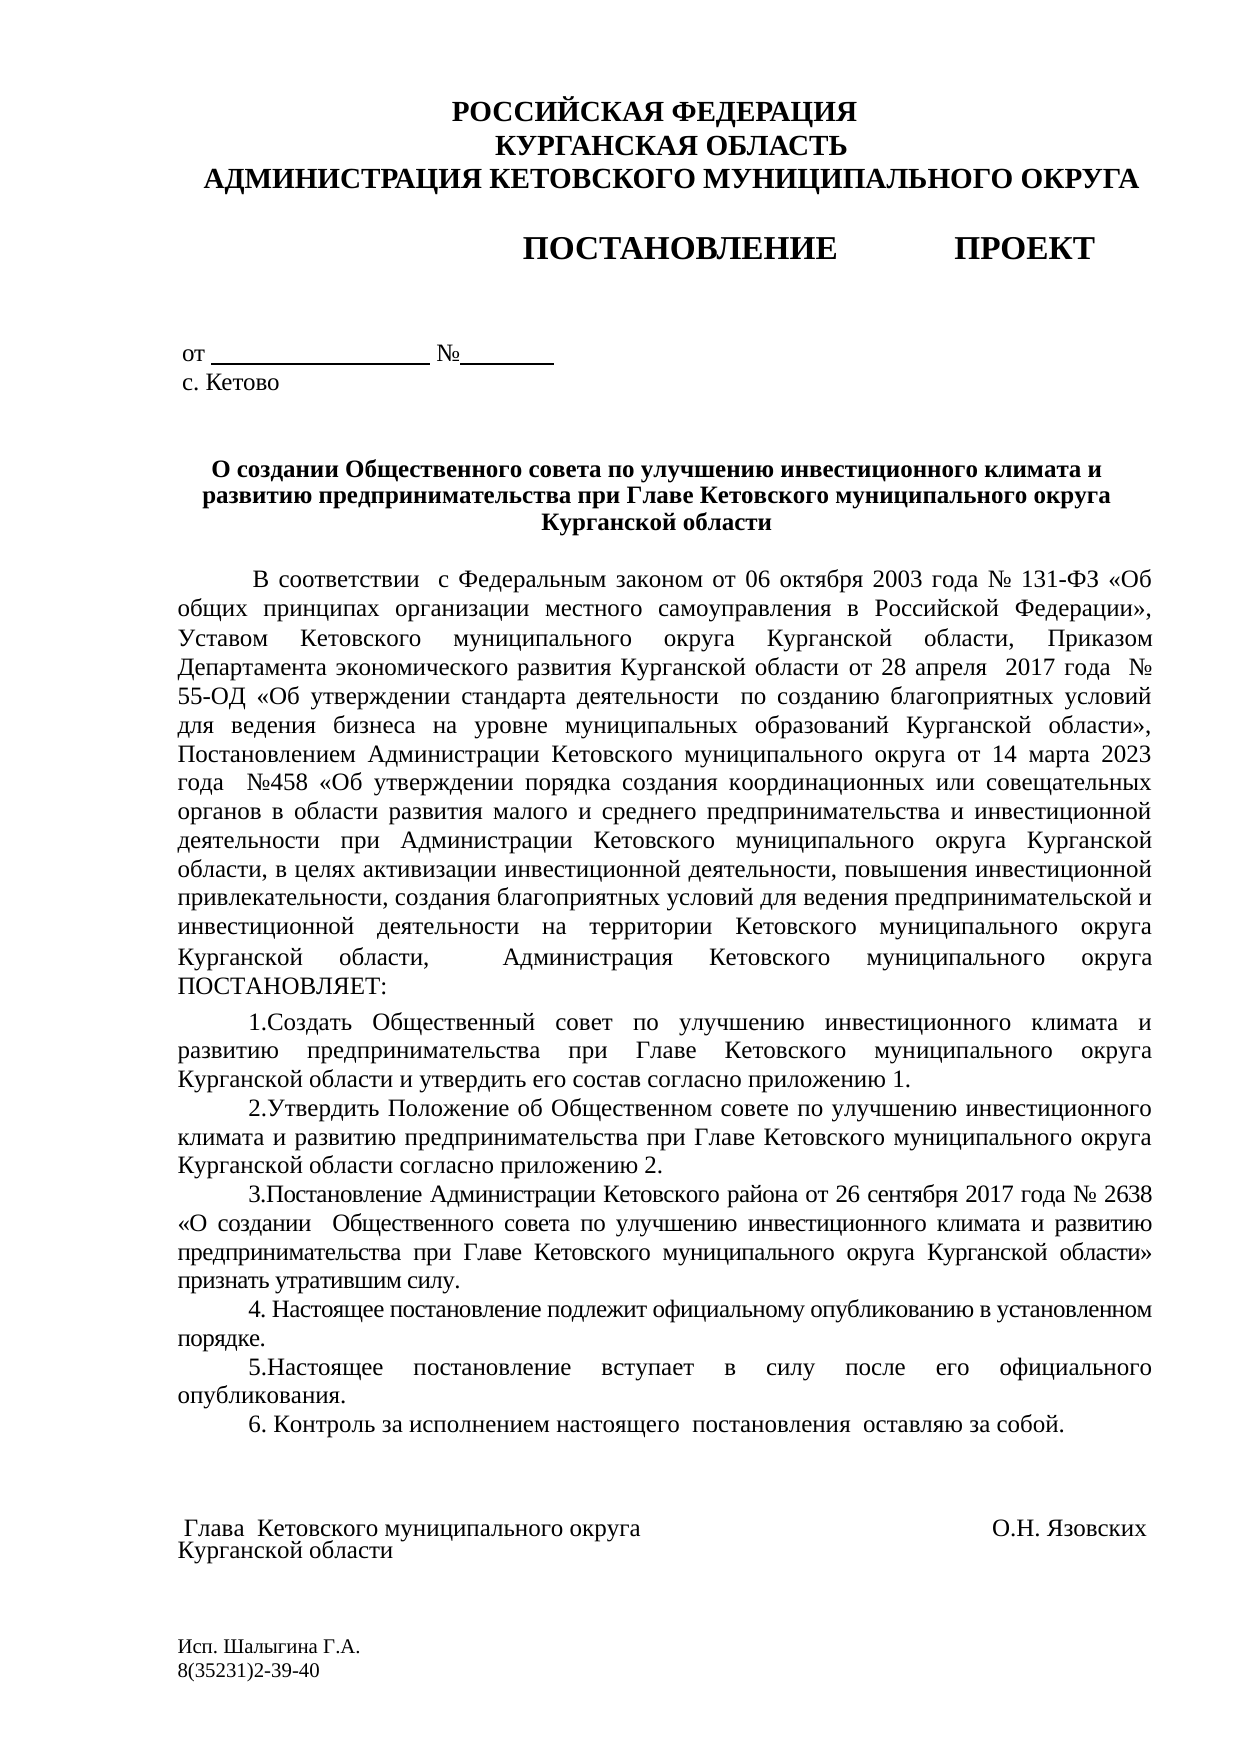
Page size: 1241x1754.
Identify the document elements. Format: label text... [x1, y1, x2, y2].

text Курганской области [177, 1542, 1153, 1563]
text Исп. Шалыгина Г.А. [177, 1635, 1153, 1659]
text Глава Кетовского муниципального округа О.Н. Язовских [177, 1513, 1153, 1542]
text О создании Общественного совета по улучшению инвестиционного климата и развитию предпринимательства при Главе Кетовского муниципального округа Курганской области [177, 457, 1136, 536]
table_cell от № с. Кетово [176, 311, 1167, 401]
text В соответствии с Федеральным законом от 06 октября 2003 года № 131-ФЗ «Об общих принципах организации местного самоуправления в Российской Федерации», Уставом Кетовского муниципального округа Курганской области, Приказом Департамента экономического развития Курганской области от 28 апреля 2017 года № 55-ОД «Об утверждении стандарта деятельности по созданию благоприятных условий для ведения бизнеса на уровне муниципальных образований Курганской области», Постановлением Администрации Кетовского муниципального округа от 14 марта 2023 года №458 «Об утверждении порядка создания координационных или совещательных органов в области развития малого и среднего предпринимательства и инвестиционной деятельности при Администрации Кетовского муниципального округа Курганской области, в целях активизации инвестиционной деятельности, повышения инвестиционной привлекательности, создания благоприятных условий для ведения предпринимательской и инвестиционной деятельности на территории Кетовского муниципального округа Курганской области, Администрация Кетовского муниципального округа ПОСТАНОВЛЯЕТ: [177, 564, 1153, 1000]
text 2.Утвердить Положение об Общественном совете по улучшению инвестиционного климата и развитию предпринимательства при Главе Кетовского муниципального округа Курганской области согласно приложению 2. [177, 1093, 1153, 1179]
list 6. Контроль за исполнением настоящего постановления оставляю за собой. [177, 1409, 1153, 1438]
text 4. Настоящее постановление подлежит официальному опубликованию в установленном порядке. [177, 1294, 1153, 1352]
text 3.Постановление Администрации Кетовского района от 26 сентября 2017 года № 2638 «О создании Общественного совета по улучшению инвестиционного климата и развитию предпринимательства при Главе Кетовского муниципального округа Курганской области» признать утратившим силу. [177, 1179, 1153, 1294]
text 8(35231)2-39-40 [177, 1659, 1153, 1682]
table_header РОССИЙСКАЯ ФЕДЕРАЦИЯ КУРГАНСКАЯ ОБЛАСТЬ АДМИНИСТРАЦИЯ КЕТОВСКОГО МУНИЦИПАЛЬНОГО ОКРУГА ПОСТАНОВЛЕНИЕ ПРОЕКТ [176, 89, 1167, 311]
text 1.Создать Общественный совет по улучшению инвестиционного климата и развитию предпринимательства при Главе Кетовского муниципального округа Курганской области и утвердить его состав согласно приложению 1. [177, 1007, 1153, 1093]
text 5.Настоящее постановление вступает в силу после его официального опубликования. [177, 1352, 1153, 1409]
